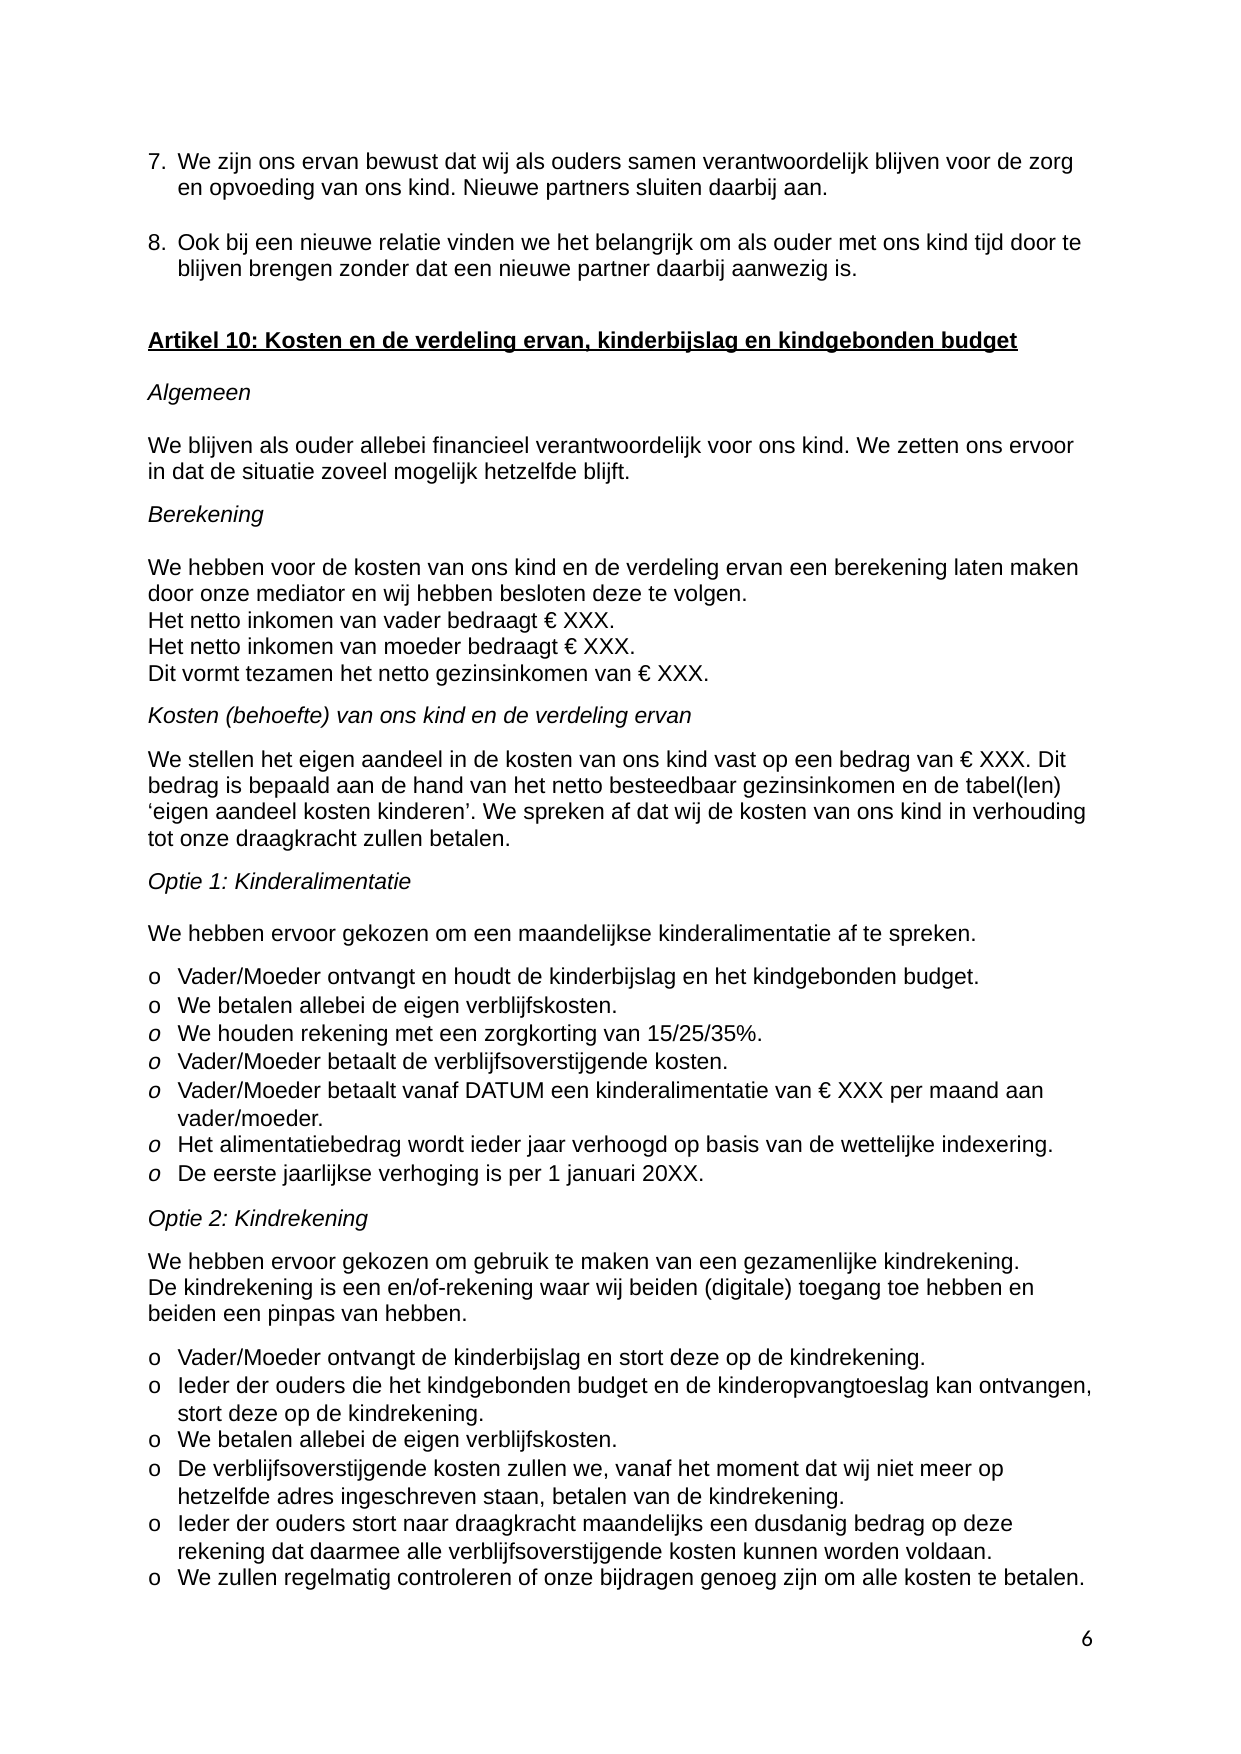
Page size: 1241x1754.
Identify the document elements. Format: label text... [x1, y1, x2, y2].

list De verblijfsoverstijgende kosten zullen we, vanaf het moment dat wij niet meer op hetzelfde adres ingeschreven staan, betalen van de kindrekening. [148, 1455, 1093, 1509]
text Optie 2: Kindrekening [148, 1205, 1093, 1231]
list We betalen allebei de eigen verblijfskosten. [148, 992, 1093, 1020]
text Artikel 10: Kosten en de verdeling ervan, kinderbijslag en kindgebonden budget [148, 327, 1093, 353]
text We stellen het eigen aandeel in de kosten van ons kind vast op een bedrag van € XXX. Dit bedrag is bepaald aan de hand van het netto besteedbaar gezinsinkomen en de tabel(len) ‘eigen aandeel kosten kinderen’. We spreken af dat wij de kosten van ons kind in verhouding tot onze draagkracht zullen betalen. [148, 746, 1093, 851]
list Vader/Moeder ontvangt en houdt de kinderbijslag en het kindgebonden budget. [148, 963, 1093, 992]
text We hebben voor de kosten van ons kind en de verdeling ervan een berekening laten maken door onze mediator en wij hebben besloten deze te volgen. [148, 554, 1093, 607]
text Het netto inkomen van moeder bedraagt € XXX. [148, 633, 1093, 659]
list We zijn ons ervan bewust dat wij als ouders samen verantwoordelijk blijven voor de zorg en opvoeding van ons kind. Nieuwe partners sluiten daarbij aan. [148, 148, 1093, 200]
text Het netto inkomen van vader bedraagt € XXX. [148, 607, 1093, 633]
text Berekening [148, 501, 1093, 528]
list Ieder der ouders die het kindgebonden budget en de kinderopvangtoeslag kan ontvangen, stort deze op de kindrekening. [148, 1372, 1093, 1426]
text Optie 1: Kinderalimentatie [148, 868, 1093, 894]
list Vader/Moeder betaalt de verblijfsoverstijgende kosten. [148, 1048, 1093, 1077]
text Algemeen [148, 379, 1093, 406]
text De kindrekening is een en/of-rekening waar wij beiden (digitale) toegang toe hebben en beiden een pinpas van hebben. [148, 1274, 1093, 1327]
text We hebben ervoor gekozen om een maandelijkse kinderalimentatie af te spreken. [148, 920, 1093, 947]
list De eerste jaarlijkse verhoging is per 1 januari 20XX. [148, 1160, 1093, 1188]
list We houden rekening met een zorgkorting van 15/25/35%. [148, 1020, 1093, 1048]
text We blijven als ouder allebei financieel verantwoordelijk voor ons kind. We zetten ons ervoor in dat de situatie zoveel mogelijk hetzelfde blijft. [148, 432, 1093, 485]
list Ook bij een nieuwe relatie vinden we het belangrijk om als ouder met ons kind tijd door te blijven brengen zonder dat een nieuwe partner daarbij aanwezig is. [148, 229, 1093, 281]
list Ieder der ouders stort naar draagkracht maandelijks een dusdanig bedrag op deze rekening dat daarmee alle verblijfsoverstijgende kosten kunnen worden voldaan. [148, 1509, 1093, 1564]
list Het alimentatiebedrag wordt ieder jaar verhoogd op basis van de wettelijke indexering. [148, 1131, 1093, 1160]
text Dit vormt tezamen het netto gezinsinkomen van € XXX. [148, 659, 1093, 686]
list Kosten (behoefte) van ons kind en de verdeling ervan [148, 702, 1093, 729]
text We hebben ervoor gekozen om gebruik te maken van een gezamenlijke kindrekening. [148, 1248, 1093, 1274]
list Vader/Moeder betaalt vanaf DATUM een kinderalimentatie van € XXX per maand aan vader/moeder. [148, 1077, 1093, 1131]
list We betalen allebei de eigen verblijfskosten. [148, 1426, 1093, 1455]
list Vader/Moeder ontvangt de kinderbijslag en stort deze op de kindrekening. [148, 1343, 1093, 1372]
list We zullen regelmatig controleren of onze bijdragen genoeg zijn om alle kosten te betalen. [148, 1564, 1093, 1592]
